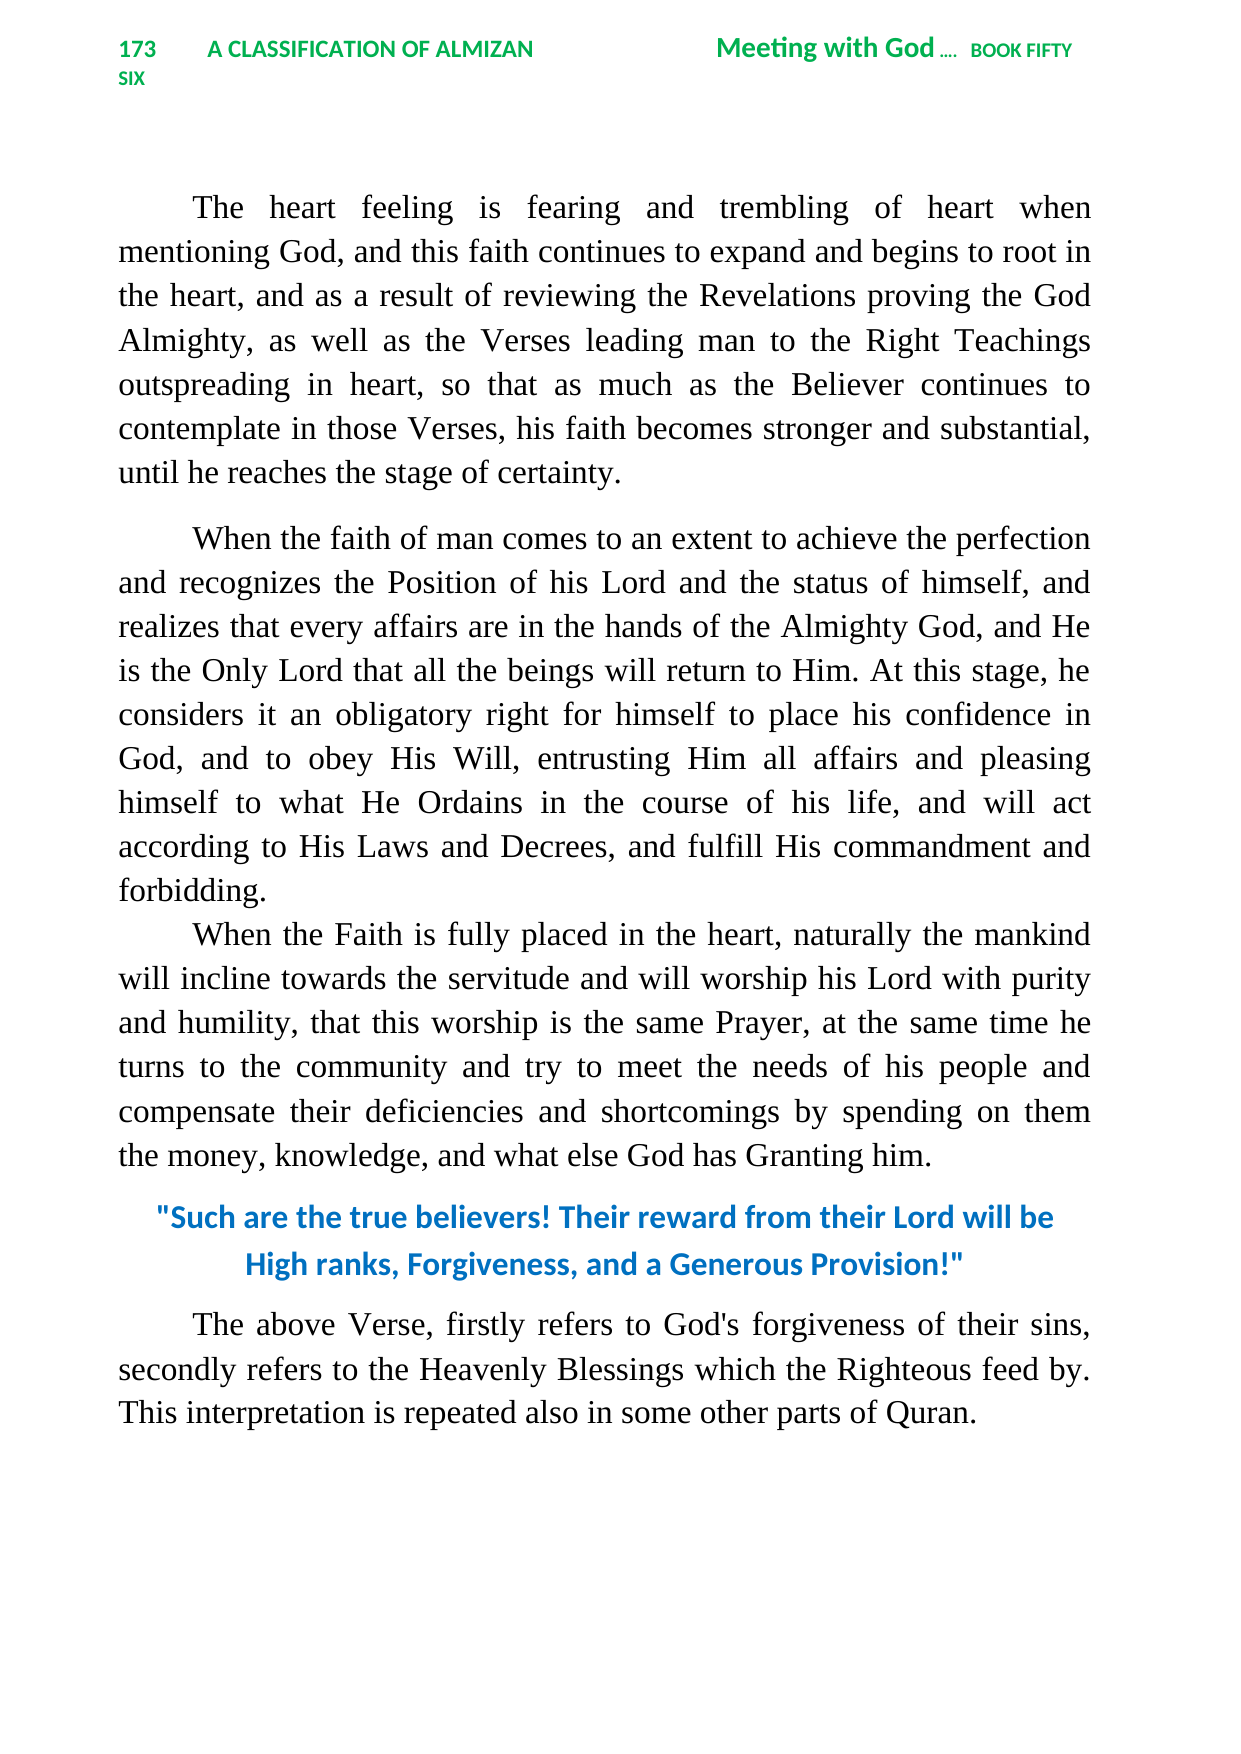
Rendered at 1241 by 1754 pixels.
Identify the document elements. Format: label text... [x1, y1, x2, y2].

text The above Verse, firstly refers to God's forgiveness of their sins, secondly refers to the Heavenly Blessings which the Righteous feed by. This interpretation is repeated also in some other parts of Quran. [118, 1305, 1092, 1431]
text When the Faith is fully placed in the heart, naturally the mankind will incline towards the servitude and will worship his Lord with purity and humility, that this worship is the same Prayer, at the same time he turns to the community and try to meet the needs of his people and compensate their deficiencies and shortcomings by spending on them the money, knowledge, and what else God has Granting him. [118, 914, 1092, 1173]
text High ranks, Forgiveness, and a Generous Provision!" [118, 1243, 1092, 1284]
text The heart feeling is fearing and trembling of heart when mentioning God, and this faith continues to expand and begins to root in the heart, and as a result of reviewing the Revelations proving the God Almighty, as well as the Verses leading man to the Right Teachings outspreading in heart, so that as much as the Believer continues to contemplate in those Verses, his faith becomes stronger and substantial, until he reaches the stage of certainty. [118, 188, 1092, 490]
text When the faith of man comes to an extent to achieve the perfection and recognizes the Position of his Lord and the status of himself, and realizes that every affairs are in the hands of the Almighty God, and He is the Only Lord that all the beings will return to Him. At this stage, he considers it an obligatory right for himself to place his confidence in God, and to obey His Will, entrusting Him all affairs and pleasing himself to what He Ordains in the course of his life, and will act according to His Laws and Decrees, and fulfill His commandment and forbidding. [118, 518, 1092, 909]
text "Such are the true believers! Their reward from their Lord will be [118, 1197, 1092, 1237]
